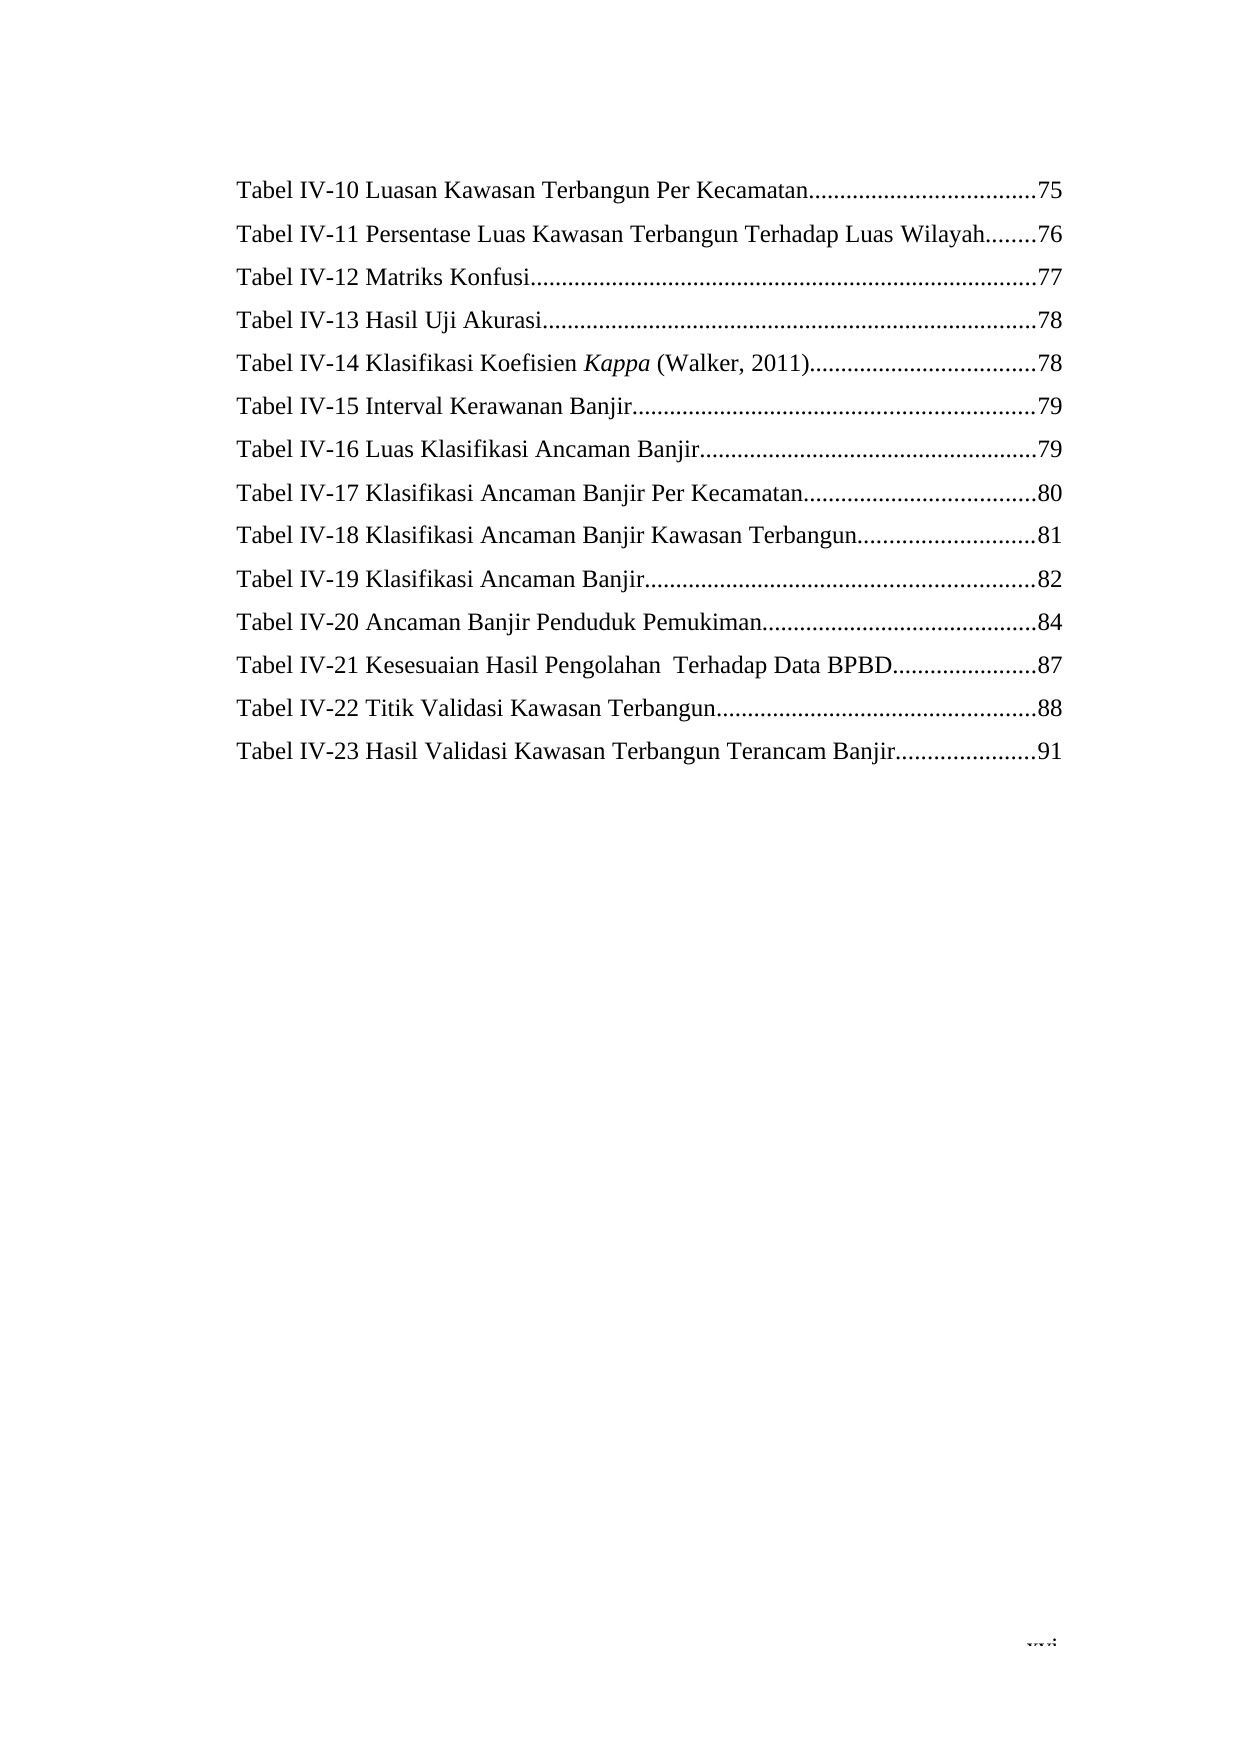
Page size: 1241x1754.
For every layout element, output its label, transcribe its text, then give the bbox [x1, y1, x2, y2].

text Tabel IV-22 Titik Validasi Kawasan Terbangun 88 [236, 693, 1107, 722]
text Tabel IV-18 Klasifikasi Ancaman Banjir Kawasan Terbangun 81 [236, 521, 1107, 549]
text Tabel IV-15 Interval Kerawanan Banjir 79 [236, 391, 1107, 420]
text Tabel IV-12 Matriks Konfusi 77 [236, 262, 1107, 290]
text Tabel IV-11 Persentase Luas Kawasan Terbangun Terhadap Luas Wilayah 76 [236, 219, 1107, 247]
text Tabel IV-13 Hasil Uji Akurasi 78 [236, 305, 1107, 334]
text Tabel IV-17 Klasifikasi Ancaman Banjir Per Kecamatan 80 [236, 478, 1107, 506]
text Tabel IV-19 Klasifikasi Ancaman Banjir 82 [236, 564, 1107, 593]
text Tabel IV-23 Hasil Validasi Kawasan Terbangun Terancam Banjir 91 [236, 736, 1107, 765]
text Tabel IV-16 Luas Klasifikasi Ancaman Banjir 79 [236, 434, 1107, 463]
text Tabel IV-14 Klasifikasi Koefisien Kappa (Walker, 2011) 78 [236, 348, 1107, 377]
text Tabel IV-21 Kesesuaian Hasil Pengolahan Terhadap Data BPBD 87 [236, 650, 1107, 679]
text Tabel IV-20 Ancaman Banjir Penduduk Pemukiman 84 [236, 607, 1107, 636]
text Tabel IV-10 Luasan Kawasan Terbangun Per Kecamatan 75 [236, 175, 1107, 204]
